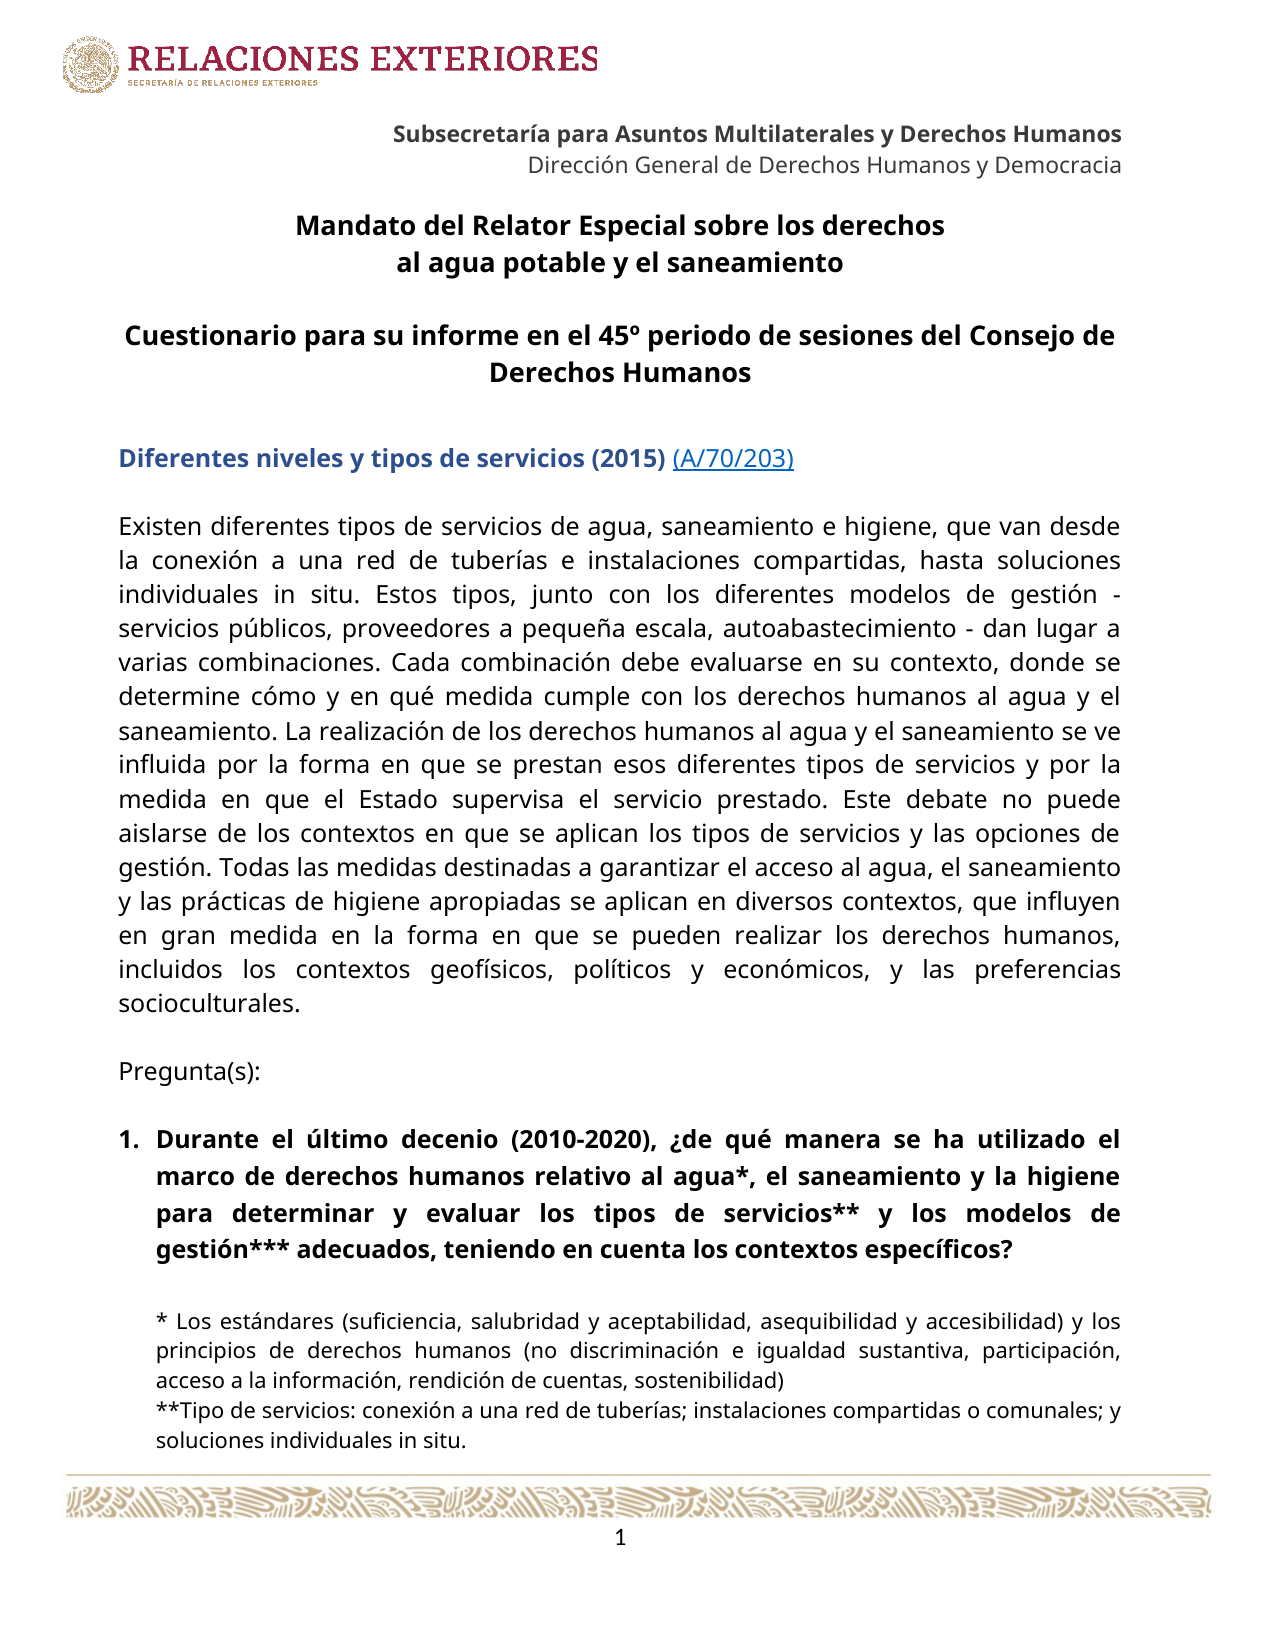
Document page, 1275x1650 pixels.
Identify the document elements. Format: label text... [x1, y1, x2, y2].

text al agua potable y el saneamiento [118, 243, 1122, 280]
text **Tipo de servicios: conexión a una red de tuberías; instalaciones compartidas o comunales; y soluciones individuales in situ. [156, 1395, 1122, 1455]
text Mandato del Relator Especial sobre los derechos [118, 206, 1122, 243]
picture [61, 36, 597, 93]
text Cuestionario para su informe en el 45º periodo de sesiones del Consejo de Derechos Humanos [118, 317, 1122, 391]
text Existen diferentes tipos de servicios de agua, saneamiento e higiene, que van desde la conexión a una red de tuberías e instalaciones compartidas, hasta soluciones individuales in situ. Estos tipos, junto con los diferentes modelos de gestión - servicios públicos, proveedores a pequeña escala, autoabastecimiento - dan lugar a varias combinaciones. Cada combinación debe evaluarse en su contexto, donde se determine cómo y en qué medida cumple con los derechos humanos al agua y el saneamiento. La realización de los derechos humanos al agua y el saneamiento se ve influida por la forma en que se prestan esos diferentes tipos de servicios y por la medida en que el Estado supervisa el servicio prestado. Este debate no puede aislarse de los contextos en que se aplican los tipos de servicios y las opciones de gestión. Todas las medidas destinadas a garantizar el acceso al agua, el saneamiento y las prácticas de higiene apropiadas se aplican en diversos contextos, que influyen en gran medida en la forma en que se pueden realizar los derechos humanos, incluidos los contextos geofísicos, políticos y económicos, y las preferencias socioculturales. [118, 509, 1122, 1020]
text Pregunta(s): [118, 1054, 1122, 1088]
subtitle Diferentes niveles y tipos de servicios (2015) (A/70/203) [118, 441, 1122, 475]
list Durante el último decenio (2010-2020), ¿de qué manera se ha utilizado el marco de derechos humanos relativo al agua*, el saneamiento y la higiene para determinar y evaluar los tipos de servicios** y los modelos de gestión*** adecuados, teniendo en cuenta los contextos específicos? [118, 1122, 1122, 1266]
picture [61, 1472, 1218, 1528]
text * Los estándares (suficiencia, salubridad y aceptabilidad, asequibilidad y accesibilidad) y los principios de derechos humanos (no discriminación e igualdad sustantiva, participación, acceso a la información, rendición de cuentas, sostenibilidad) [156, 1306, 1122, 1395]
